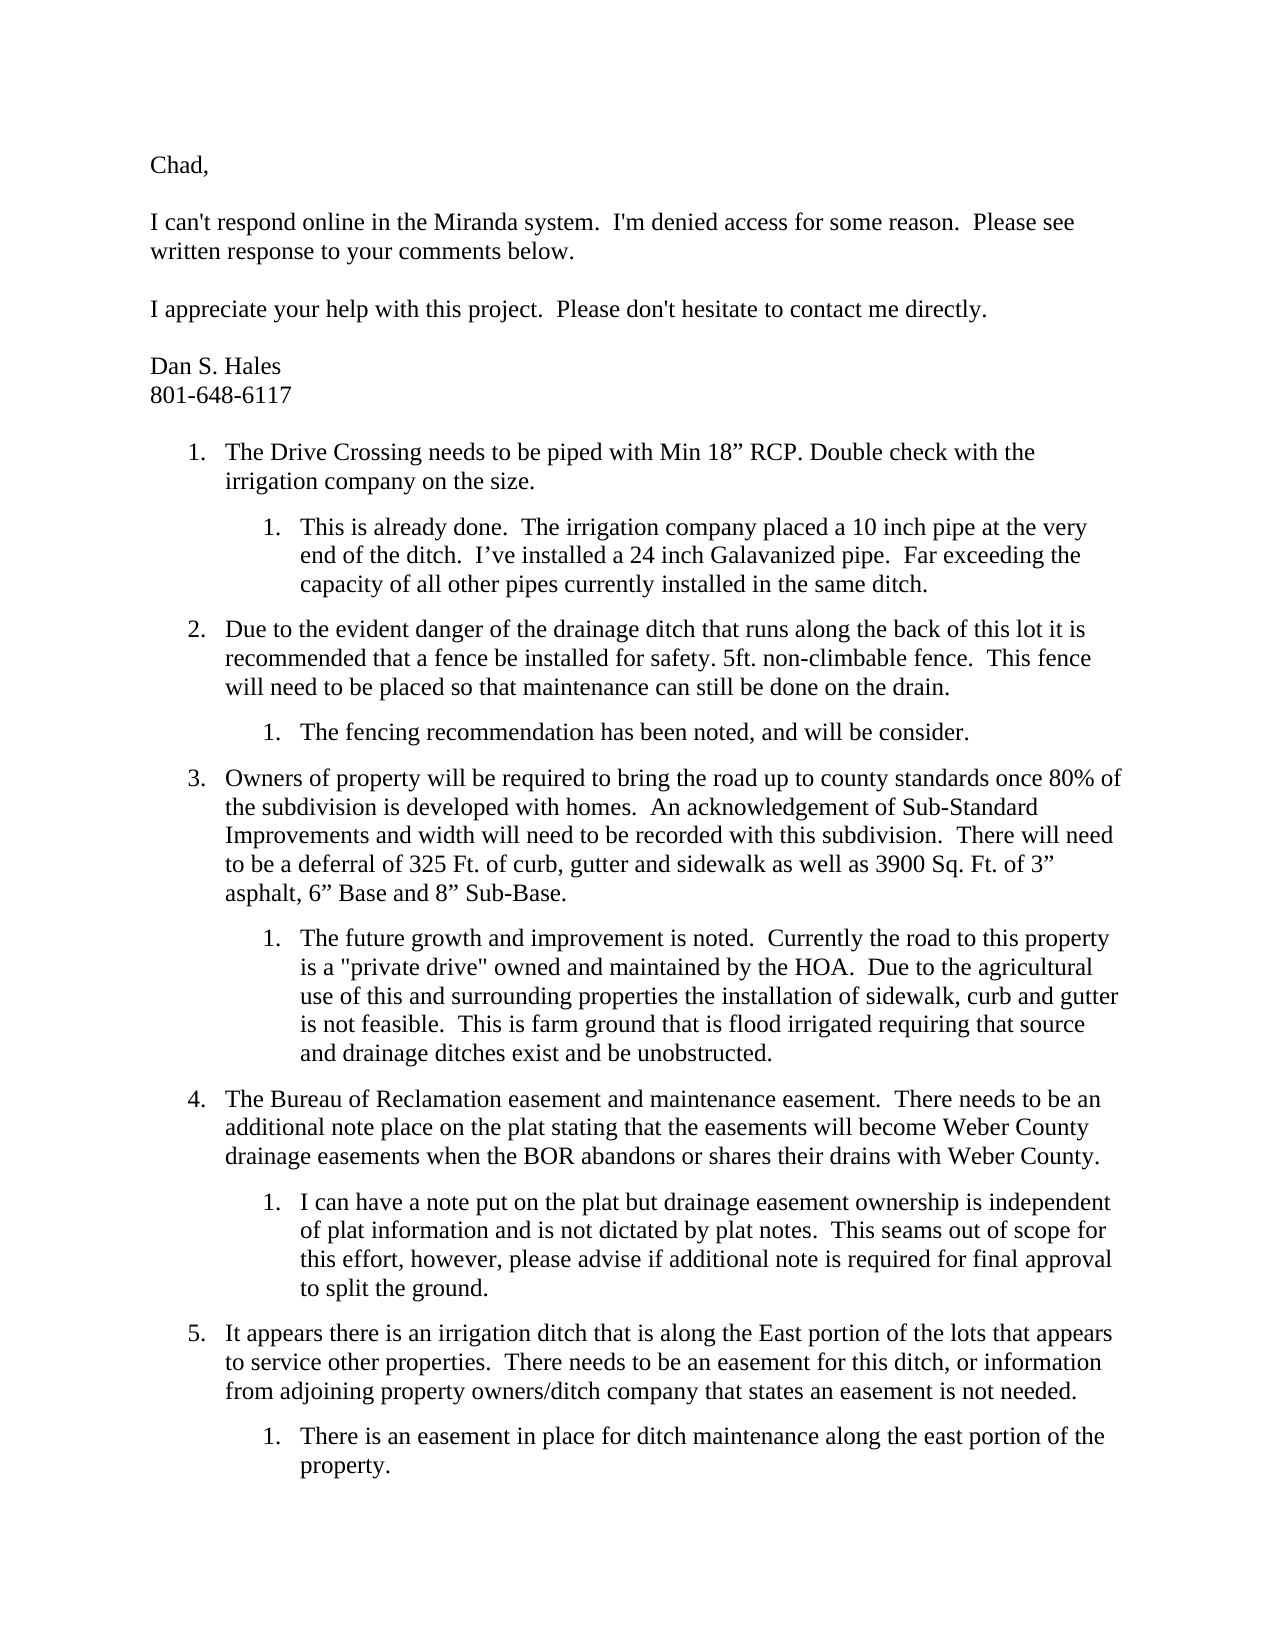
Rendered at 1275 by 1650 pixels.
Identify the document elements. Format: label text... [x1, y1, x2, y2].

list This is already done. The irrigation company placed a 10 inch pipe at the very end of the ditch. I’ve installed a 24 inch Galavanized pipe. Far exceeding the capacity of all other pipes currently installed in the same ditch. [262, 512, 1125, 598]
text Dan S. Hales [150, 351, 1125, 380]
list The Drive Crossing needs to be piped with Min 18” RCP. Double check with the irrigation company on the size. [187, 437, 1125, 495]
text I appreciate your help with this project. Please don't hesitate to contact me directly. [150, 294, 1125, 322]
list The fencing recommendation has been noted, and will be consider. [262, 717, 1125, 746]
list The future growth and improvement is noted. Currently the road to this property is a "private drive" owned and maintained by the HOA. Due to the agricultural use of this and surrounding properties the installation of sidewalk, curb and gutter is not feasible. This is farm ground that is flood irrigated requiring that source and drainage ditches exist and be unobstructed. [262, 923, 1125, 1067]
list Due to the evident danger of the drainage ditch that runs along the back of this lot it is recommended that a fence be installed for safety. 5ft. non-climbable fence. This fence will need to be placed so that maintenance can still be done on the drain. [187, 614, 1125, 701]
text Chad, [150, 150, 1125, 179]
text I can't respond online in the Miranda system. I'm denied access for some reason. Please see written response to your comments below. [150, 207, 1125, 265]
list I can have a note put on the plat but drainage easement ownership is independent of plat information and is not dictated by plat notes. This seams out of scope for this effort, however, please advise if additional note is required for final approval to split the ground. [262, 1187, 1125, 1302]
list It appears there is an irrigation ditch that is along the East portion of the lots that appears to service other properties. There needs to be an easement for this ditch, or information from adjoining property owners/ditch company that states an easement is not needed. [187, 1318, 1125, 1404]
list There is an easement in place for ditch maintenance along the east portion of the property. [262, 1421, 1125, 1479]
list The Bureau of Reclamation easement and maintenance easement. There needs to be an additional note place on the plat stating that the easements will become Weber County drainage easements when the BOR abandons or shares their drains with Weber County. [187, 1084, 1125, 1170]
text 801-648-6117 [150, 380, 1125, 409]
list Owners of property will be required to bring the road up to county standards once 80% of the subdivision is developed with homes. An acknowledgement of Sub-Standard Improvements and width will need to be recorded with this subdivision. There will need to be a deferral of 325 Ft. of curb, gutter and sidewalk as well as 3900 Sq. Ft. of 3” asphalt, 6” Base and 8” Sub-Base. [187, 763, 1125, 907]
